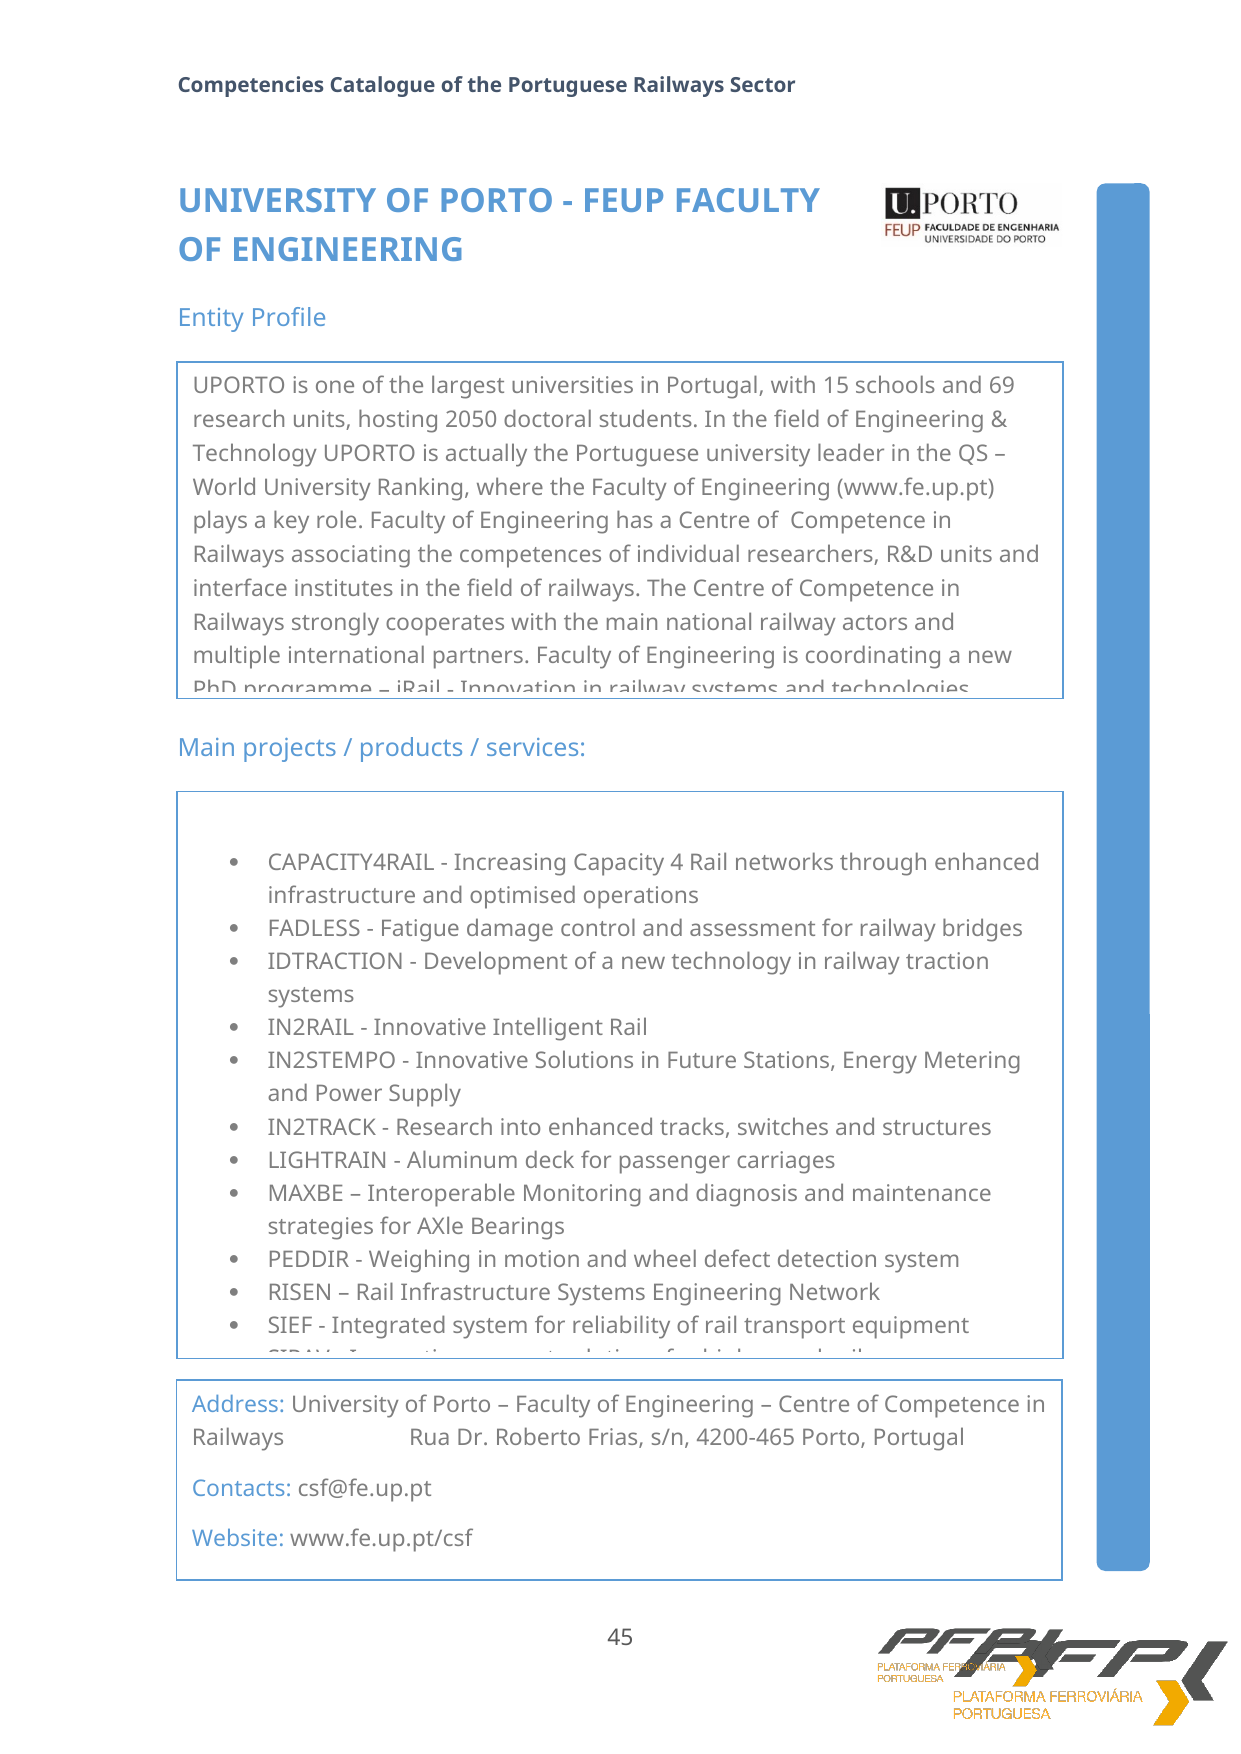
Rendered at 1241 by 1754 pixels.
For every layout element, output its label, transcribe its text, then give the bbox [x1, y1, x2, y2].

picture [881, 183, 1063, 247]
subtitle UNIVERSITY OF PORTO - FEUP FACULTY OF ENGINEERING [177, 177, 1063, 272]
text Main projects / products / services: [177, 730, 1063, 764]
text Entity Profile [177, 300, 1063, 334]
picture [870, 1603, 1240, 1754]
